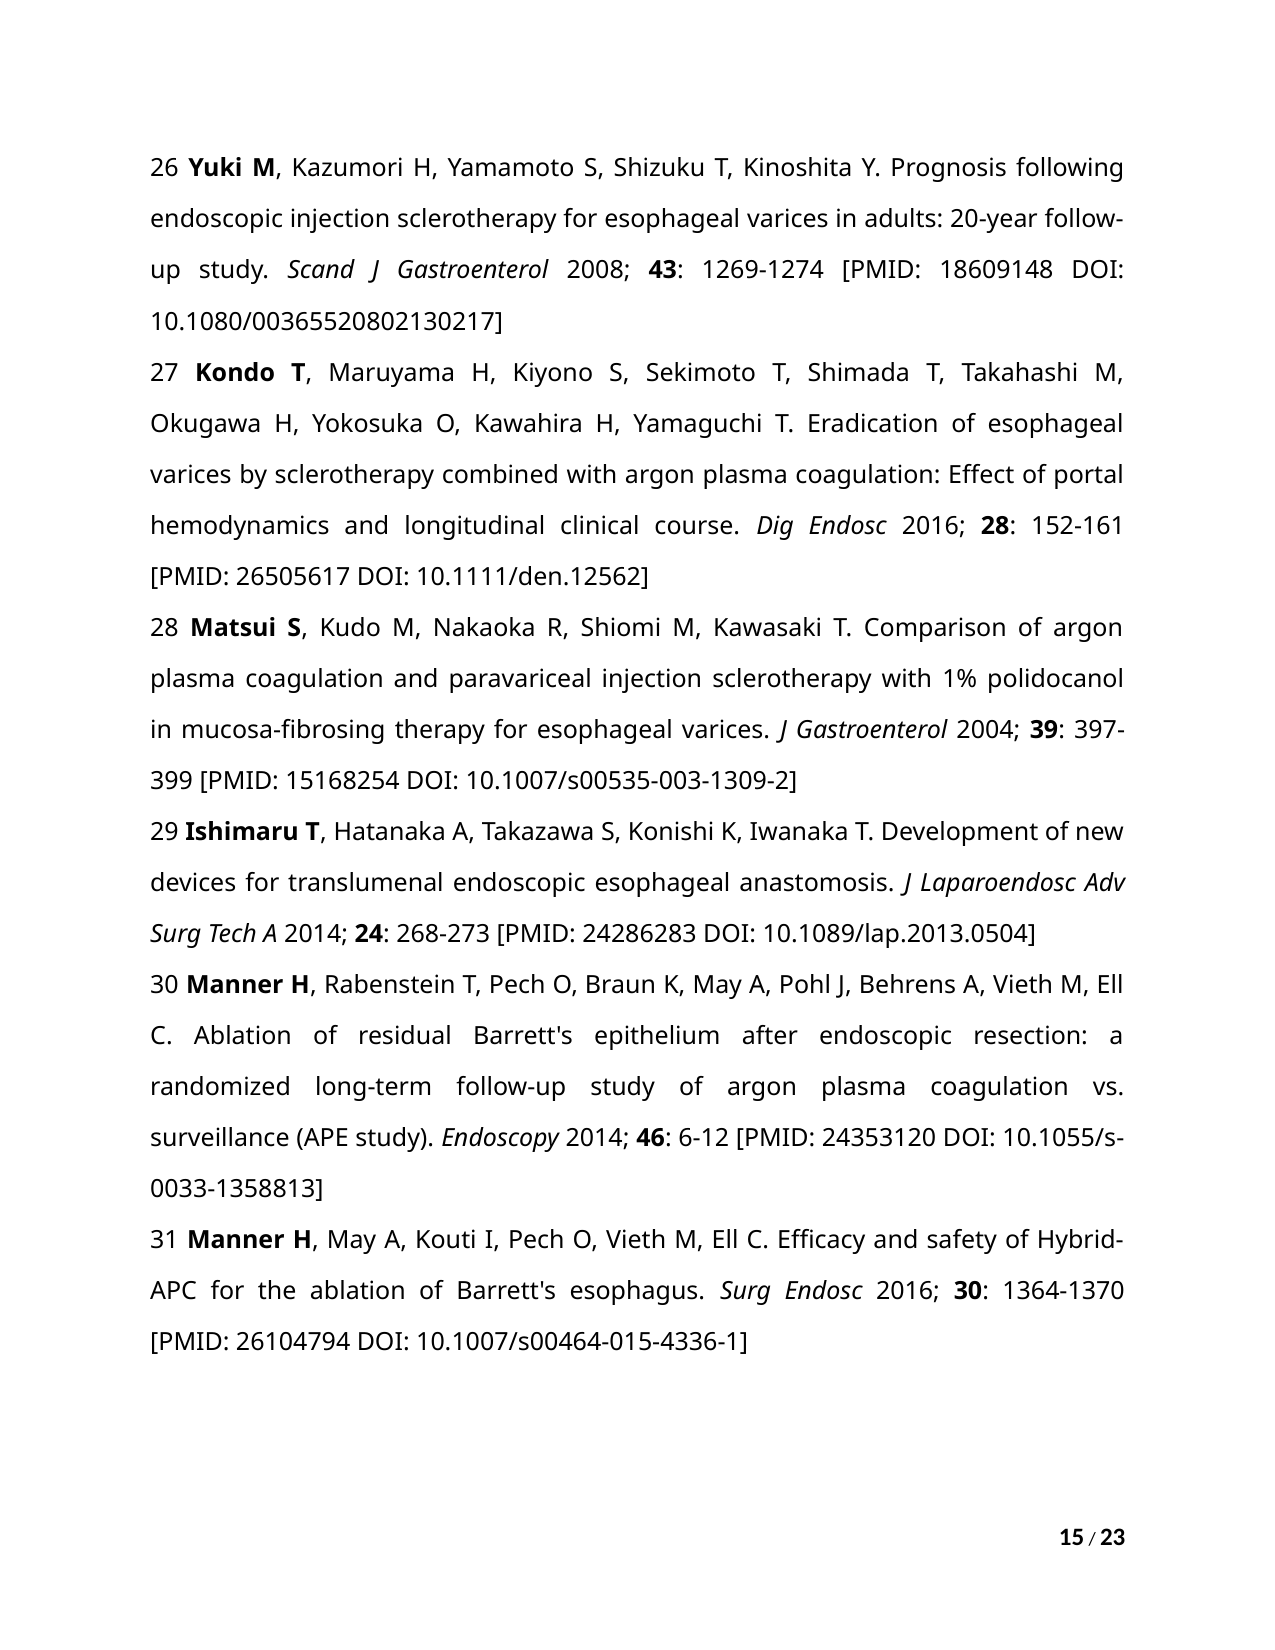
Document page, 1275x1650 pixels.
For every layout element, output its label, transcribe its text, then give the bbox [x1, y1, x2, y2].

text 29 Ishimaru T, Hatanaka A, Takazawa S, Konishi K, Iwanaka T. Development of new devices for translumenal endoscopic esophageal anastomosis. J Laparoendosc Adv Surg Tech A 2014; 24: 268-273 [PMID: 24286283 DOI: 10.1089/lap.2013.0504] [150, 813, 1125, 950]
text 26 Yuki M, Kazumori H, Yamamoto S, Shizuku T, Kinoshita Y. Prognosis following endoscopic injection sclerotherapy for esophageal varices in adults: 20-year follow-up study. Scand J Gastroenterol 2008; 43: 1269-1274 [PMID: 18609148 DOI: 10.1080/00365520802130217] [150, 150, 1125, 337]
text 28 Matsui S, Kudo M, Nakaoka R, Shiomi M, Kawasaki T. Comparison of argon plasma coagulation and paravariceal injection sclerotherapy with 1% polidocanol in mucosa-fibrosing therapy for esophageal varices. J Gastroenterol 2004; 39: 397-399 [PMID: 15168254 DOI: 10.1007/s00535-003-1309-2] [150, 609, 1125, 797]
text 31 Manner H, May A, Kouti I, Pech O, Vieth M, Ell C. Efficacy and safety of Hybrid-APC for the ablation of Barrett's esophagus. Surg Endosc 2016; 30: 1364-1370 [PMID: 26104794 DOI: 10.1007/s00464-015-4336-1] [150, 1222, 1125, 1358]
text 30 Manner H, Rabenstein T, Pech O, Braun K, May A, Pohl J, Behrens A, Vieth M, Ell C. Ablation of residual Barrett's epithelium after endoscopic resection: a randomized long-term follow-up study of argon plasma coagulation vs. surveillance (APE study). Endoscopy 2014; 46: 6-12 [PMID: 24353120 DOI: 10.1055/s-0033-1358813] [150, 967, 1125, 1205]
text 27 Kondo T, Maruyama H, Kiyono S, Sekimoto T, Shimada T, Takahashi M, Okugawa H, Yokosuka O, Kawahira H, Yamaguchi T. Eradication of esophageal varices by sclerotherapy combined with argon plasma coagulation: Effect of portal hemodynamics and longitudinal clinical course. Dig Endosc 2016; 28: 152-161 [PMID: 26505617 DOI: 10.1111/den.12562] [150, 354, 1125, 592]
